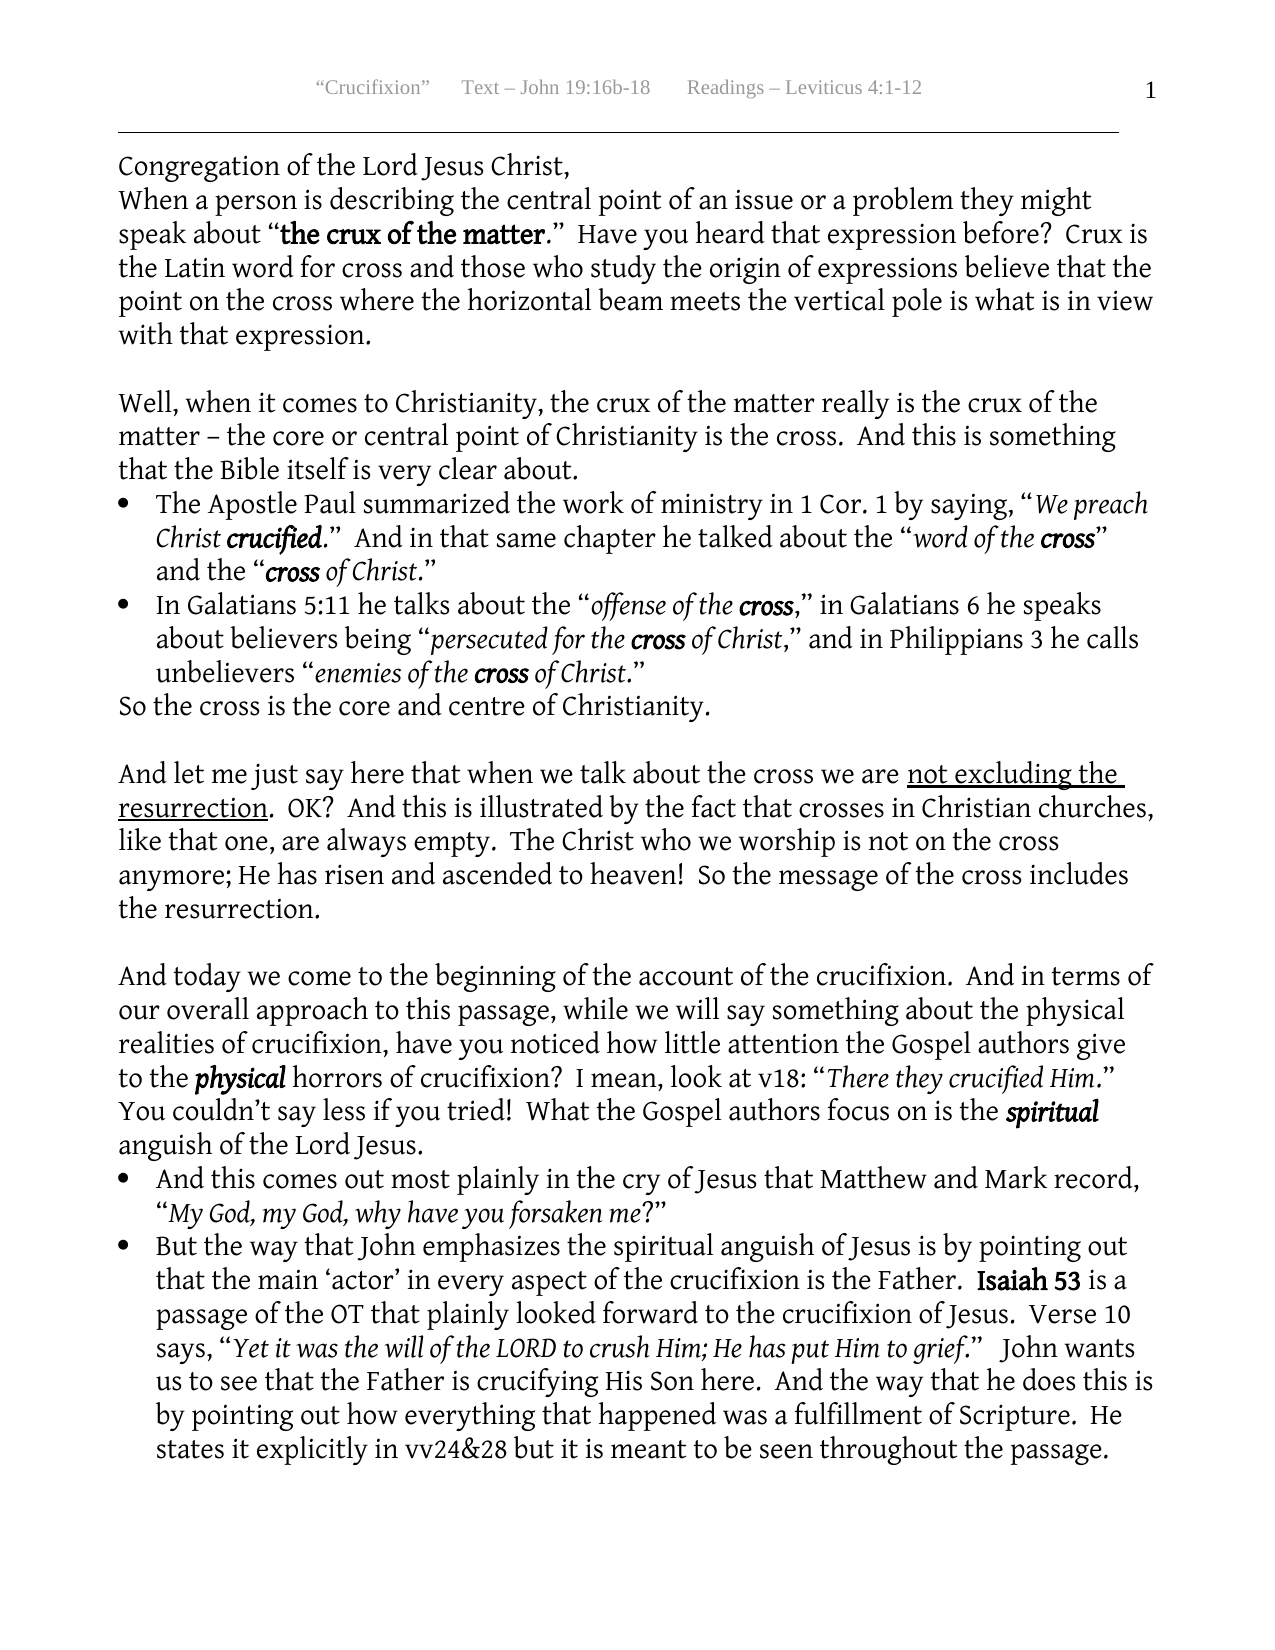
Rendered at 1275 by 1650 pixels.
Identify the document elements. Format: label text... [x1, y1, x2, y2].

list But the way that John emphasizes the spiritual anguish of Jesus is by pointing out that the main ‘actor’ in every aspect of the crucifixion is the Father. Isaiah 53 is a passage of the OT that plainly looked forward to the crucifixion of Jesus. Verse 10 says, “Yet it was the will of the LORD to crush Him; He has put Him to grief.” John wants us to see that the Father is crucifying His Son here. And the way that he does this is by pointing out how everything that happened was a fulfillment of Scripture. He states it explicitly in vv24&28 but it is meant to be seen throughout the passage. [118, 1230, 1157, 1466]
text Well, when it comes to Christianity, the crux of the matter really is the crux of the matter – the core or central point of Christianity is the cross. And this is something that the Bible itself is very clear about. [118, 386, 1157, 487]
text So the cross is the core and centre of Christianity. [118, 690, 1157, 724]
list The Apostle Paul summarized the work of ministry in 1 Cor. 1 by saying, “We preach Christ crucified.” And in that same chapter he talked about the “word of the cross” and the “cross of Christ.” [118, 487, 1157, 589]
text Congregation of the Lord Jesus Christ, [118, 150, 1157, 184]
text When a person is describing the central point of an issue or a problem they might speak about “the crux of the matter.” Have you heard that expression before? Crux is the Latin word for cross and those who study the origin of expressions believe that the point on the cross where the horizontal beam meets the vertical pole is what is in view with that expression. [118, 184, 1157, 352]
text And today we come to the beginning of the account of the crucifixion. And in terms of our overall approach to this passage, while we will say something about the physical realities of crucifixion, have you noticed how little attention the Gospel authors give to the physical horrors of crucifixion? I mean, look at v18: “There they crucified Him.” You couldn’t say less if you tried! What the Gospel authors focus on is the spiritual anguish of the Lord Jesus. [118, 960, 1157, 1162]
text And let me just say here that when we talk about the cross we are not excluding the resurrection. OK? And this is illustrated by the fact that crosses in Christian churches, like that one, are always empty. The Christ who we worship is not on the cross anymore; He has risen and ascended to heaven! So the message of the cross includes the resurrection. [118, 757, 1157, 926]
list And this comes out most plainly in the cry of Jesus that Matthew and Mark record, “My God, my God, why have you forsaken me?” [118, 1162, 1157, 1230]
list In Galatians 5:11 he talks about the “offense of the cross,” in Galatians 6 he speaks about believers being “persecuted for the cross of Christ,” and in Philippians 3 he calls unbelievers “enemies of the cross of Christ.” [118, 589, 1157, 690]
